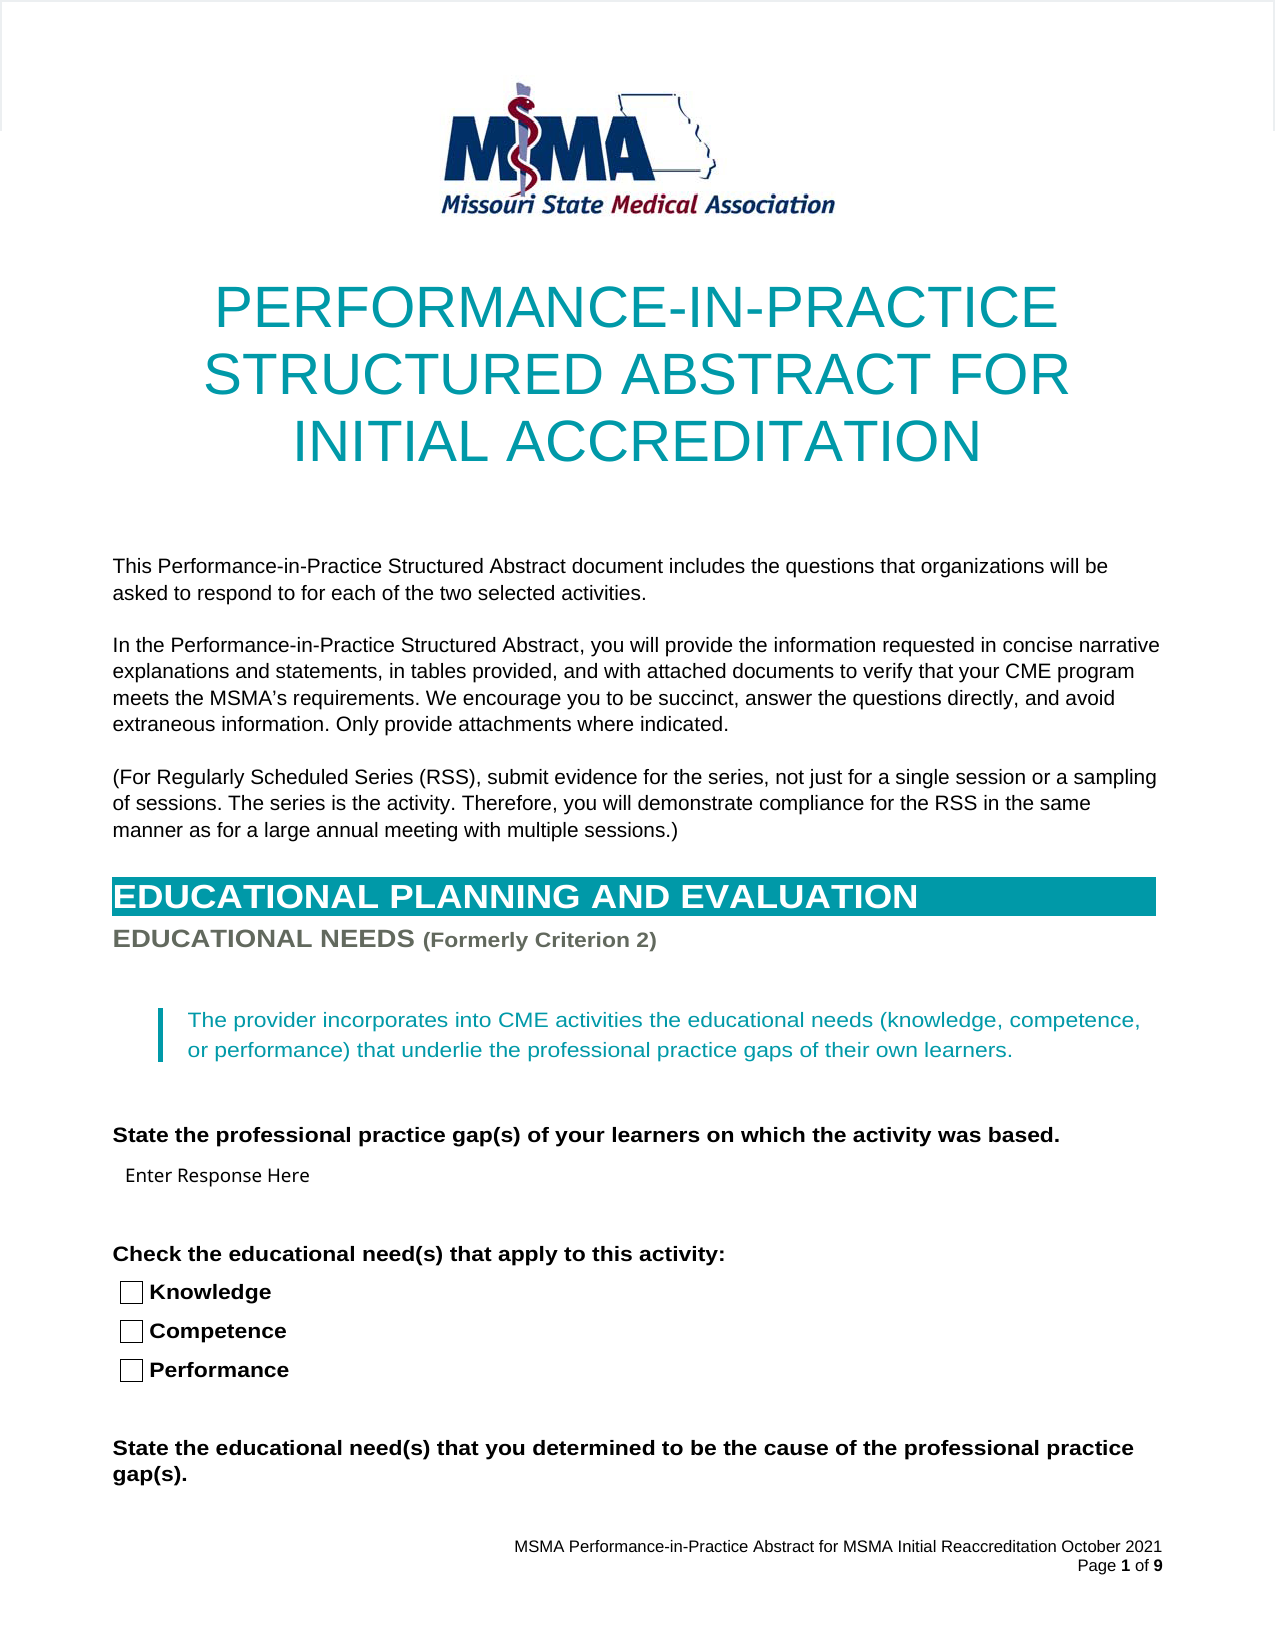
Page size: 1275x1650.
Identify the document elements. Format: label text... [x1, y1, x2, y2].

text (For Regularly Scheduled Series (RSS), submit evidence for the series, not just for a single session or a sampling of sessions. The series is the activity. Therefore, you will demonstrate compliance for the RSS in the same manner as for a large annual meeting with multiple sessions.) [112, 765, 1162, 841]
text Enter Response Here [125, 1162, 1162, 1187]
title PERFORMANCE-IN-PRACTICE STRUCTURED ABSTRACT FOR INITIAL ACCREDITATION [112, 273, 1162, 474]
text Performance [112, 1358, 1162, 1382]
text In the Performance-in-Practice Structured Abstract, you will provide the information requested in concise narrative explanations and statements, in tables provided, and with attached documents to verify that your CME program meets the MSMA’s requirements. We encourage you to be succinct, answer the questions directly, and avoid extraneous information. Only provide attachments where indicated. [112, 633, 1162, 736]
subtitle EDUCATIONAL NEEDS (Formerly Criterion 2) [112, 889, 1162, 953]
text State the professional practice gap(s) of your learners on which the activity was based. [112, 1123, 1162, 1147]
text State the educational need(s) that you determined to be the cause of the professional practice gap(s). [112, 1436, 1162, 1486]
subtitle EDUCATIONAL PLANNING AND EVALUATION [112, 877, 1156, 916]
text Competence [112, 1319, 1162, 1343]
text Knowledge [112, 1280, 1162, 1304]
text The provider incorporates into CME activities the educational needs (knowledge, competence, or performance) that underlie the professional practice gaps of their own learners. [163, 1008, 1162, 1062]
text Check the educational need(s) that apply to this activity: [112, 1241, 1162, 1265]
text This Performance-in-Practice Structured Abstract document includes the questions that organizations will be asked to respond to for each of the two selected activities. [112, 554, 1162, 604]
